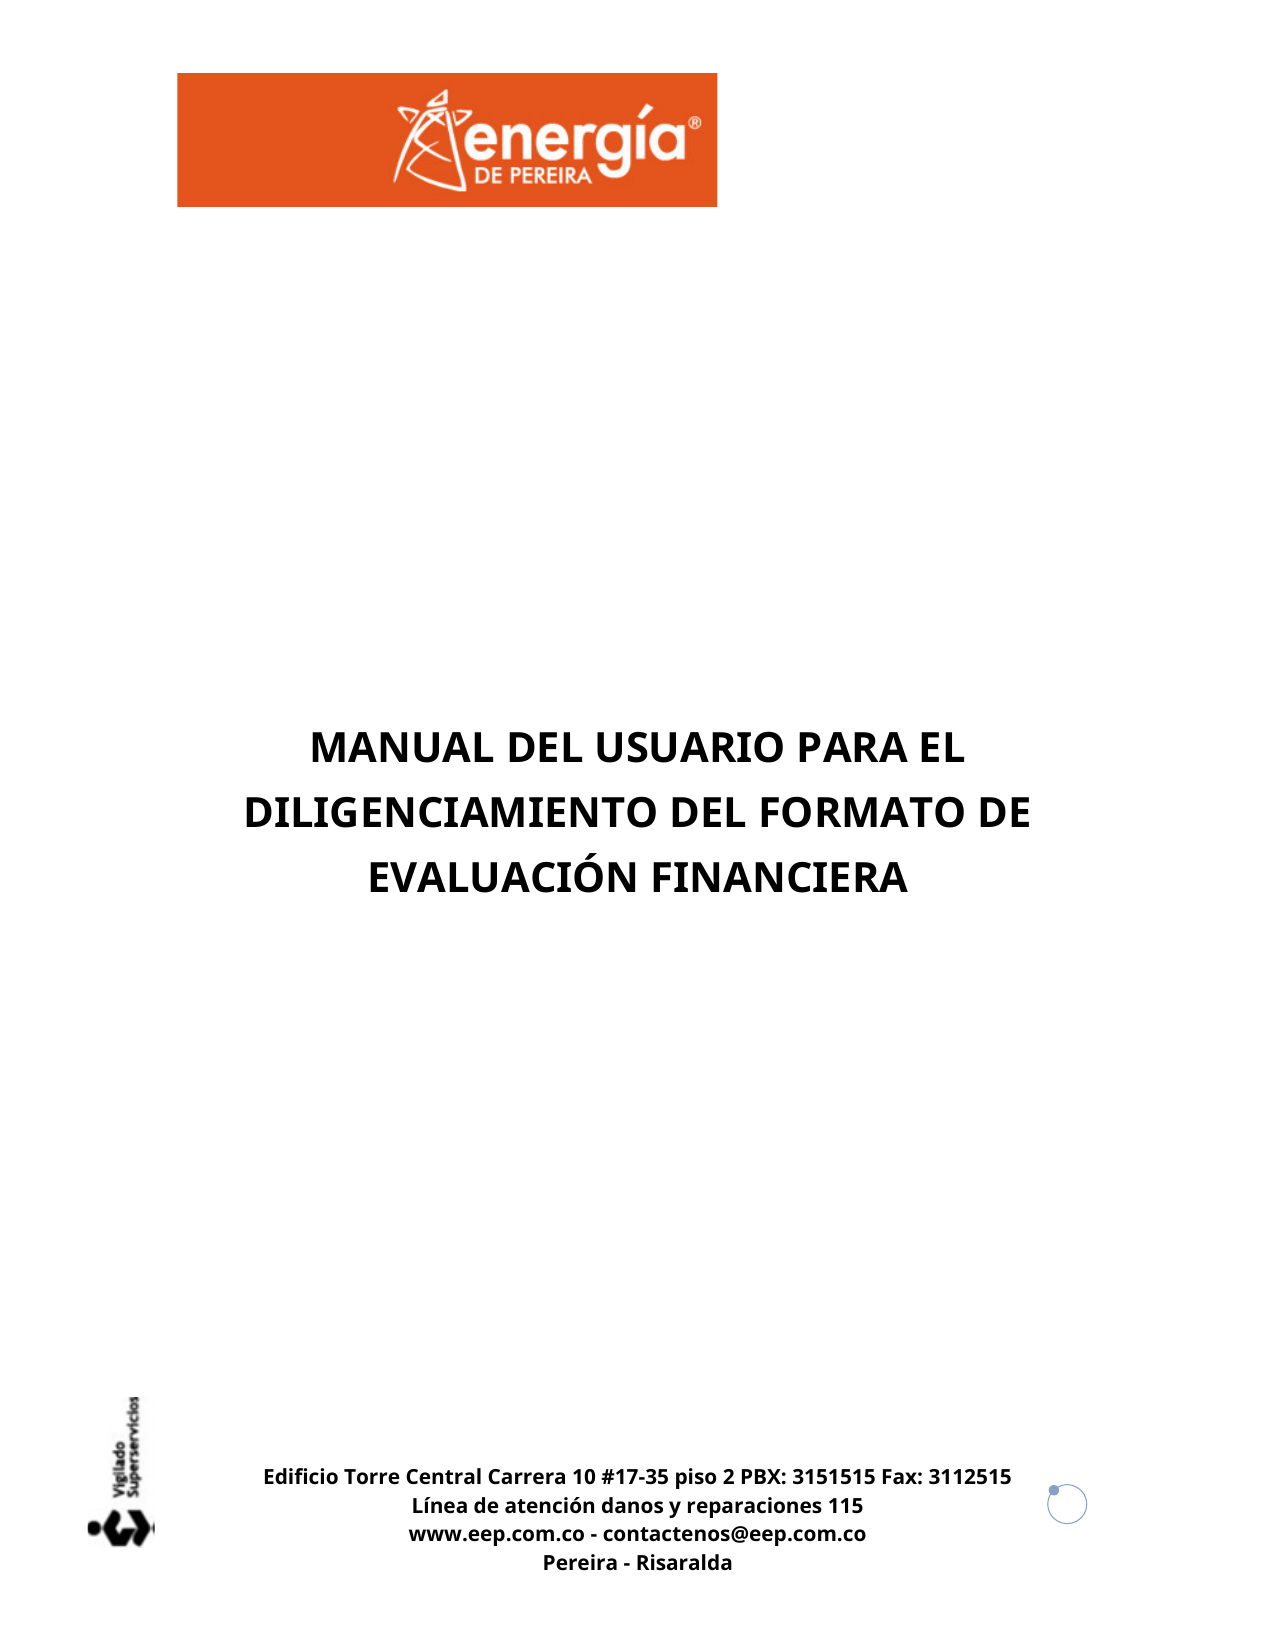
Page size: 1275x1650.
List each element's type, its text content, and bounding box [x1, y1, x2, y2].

text MANUAL DEL USUARIO PARA EL DILIGENCIAMIENTO DEL FORMATO DE EVALUACIÓN FINANCIERA [177, 717, 1098, 905]
picture [87, 1397, 155, 1548]
